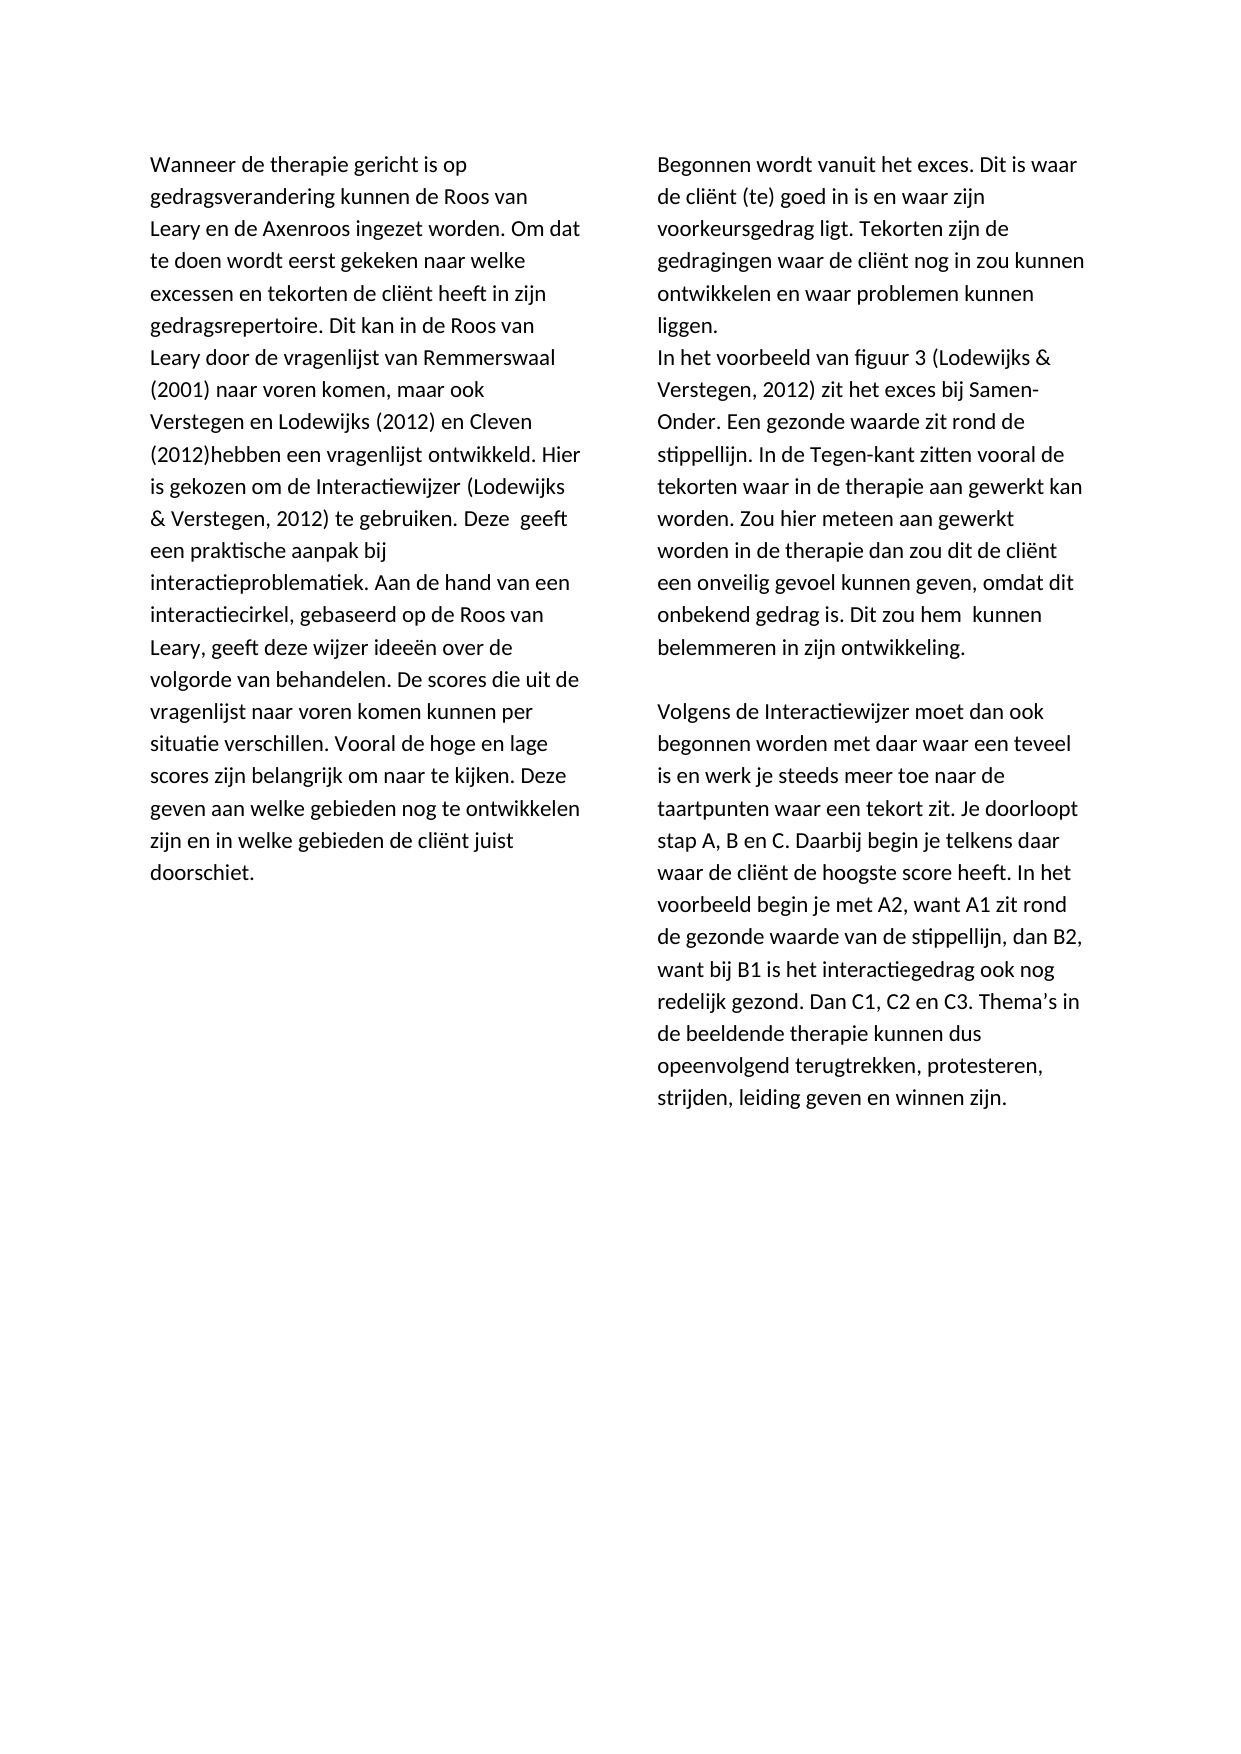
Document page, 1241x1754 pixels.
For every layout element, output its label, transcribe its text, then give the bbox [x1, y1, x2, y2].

text Begonnen wordt vanuit het exces. Dit is waar de cliënt (te) goed in is en waar zijn voorkeursgedrag ligt. Tekorten zijn de gedragingen waar de cliënt nog in zou kunnen ontwikkelen en waar problemen kunnen liggen. In het voorbeeld van figuur 3 zit het exces bij Samen-Onder. Een gezonde waarde zit rond de stippellijn. In de Tegen-kant zitten vooral de tekorten waar in de therapie aan gewerkt kan worden. Zou hier meteen aan gewerkt worden in de therapie dan zou dit de cliënt een onveilig gevoel kunnen geven, omdat dit onbekend gedrag is. Dit zou hem kunnen belemmeren in zijn ontwikkeling. Volgens de Interactiewijzer moet dan ook begonnen worden met daar waar een teveel is en werk je steeds meer toe naar de taartpunten waar een tekort zit. Je doorloopt stap A, B en C. Daarbij begin je telkens daar waar de cliënt de hoogste score heeft. In het voorbeeld begin je met A2, want A1 zit rond de gezonde waarde van de stippellijn, dan B2, want bij B1 is het interactiegedrag ook nog redelijk gezond. Dan C1, C2 en C3. Thema’s in de beeldende therapie kunnen dus opeenvolgend terugtrekken, protesteren, strijden, leiding geven en winnen zijn. [657, 150, 1090, 1111]
text Wanneer de therapie gericht is op gedragsverandering kunnen de Roos van Leary en de Axenroos ingezet worden. Om dat te doen wordt eerst gekeken naar welke excessen en tekorten de cliënt heeft in zijn gedragsrepertoire. Dit kan in de Roos van Leary door de vragenlijst van Remmerswaal naar voren komen, maar ook Verstegen en Lodewijks en Cleven hebben een vragenlijst ontwikkeld. Hier is gekozen om de Interactiewijzer te gebruiken. Deze geeft een praktische aanpak bij interactieproblematiek. Aan de hand van een interactiecirkel, gebaseerd op de Roos van Leary, geeft deze wijzer ideeën over de volgorde van behandelen. De scores die uit de vragenlijst naar voren komen kunnen per situatie verschillen. Vooral de hoge en lage scores zijn belangrijk om naar te kijken. Deze geven aan welke gebieden nog te ontwikkelen zijn en in welke gebieden de cliënt juist doorschiet. [150, 150, 583, 886]
